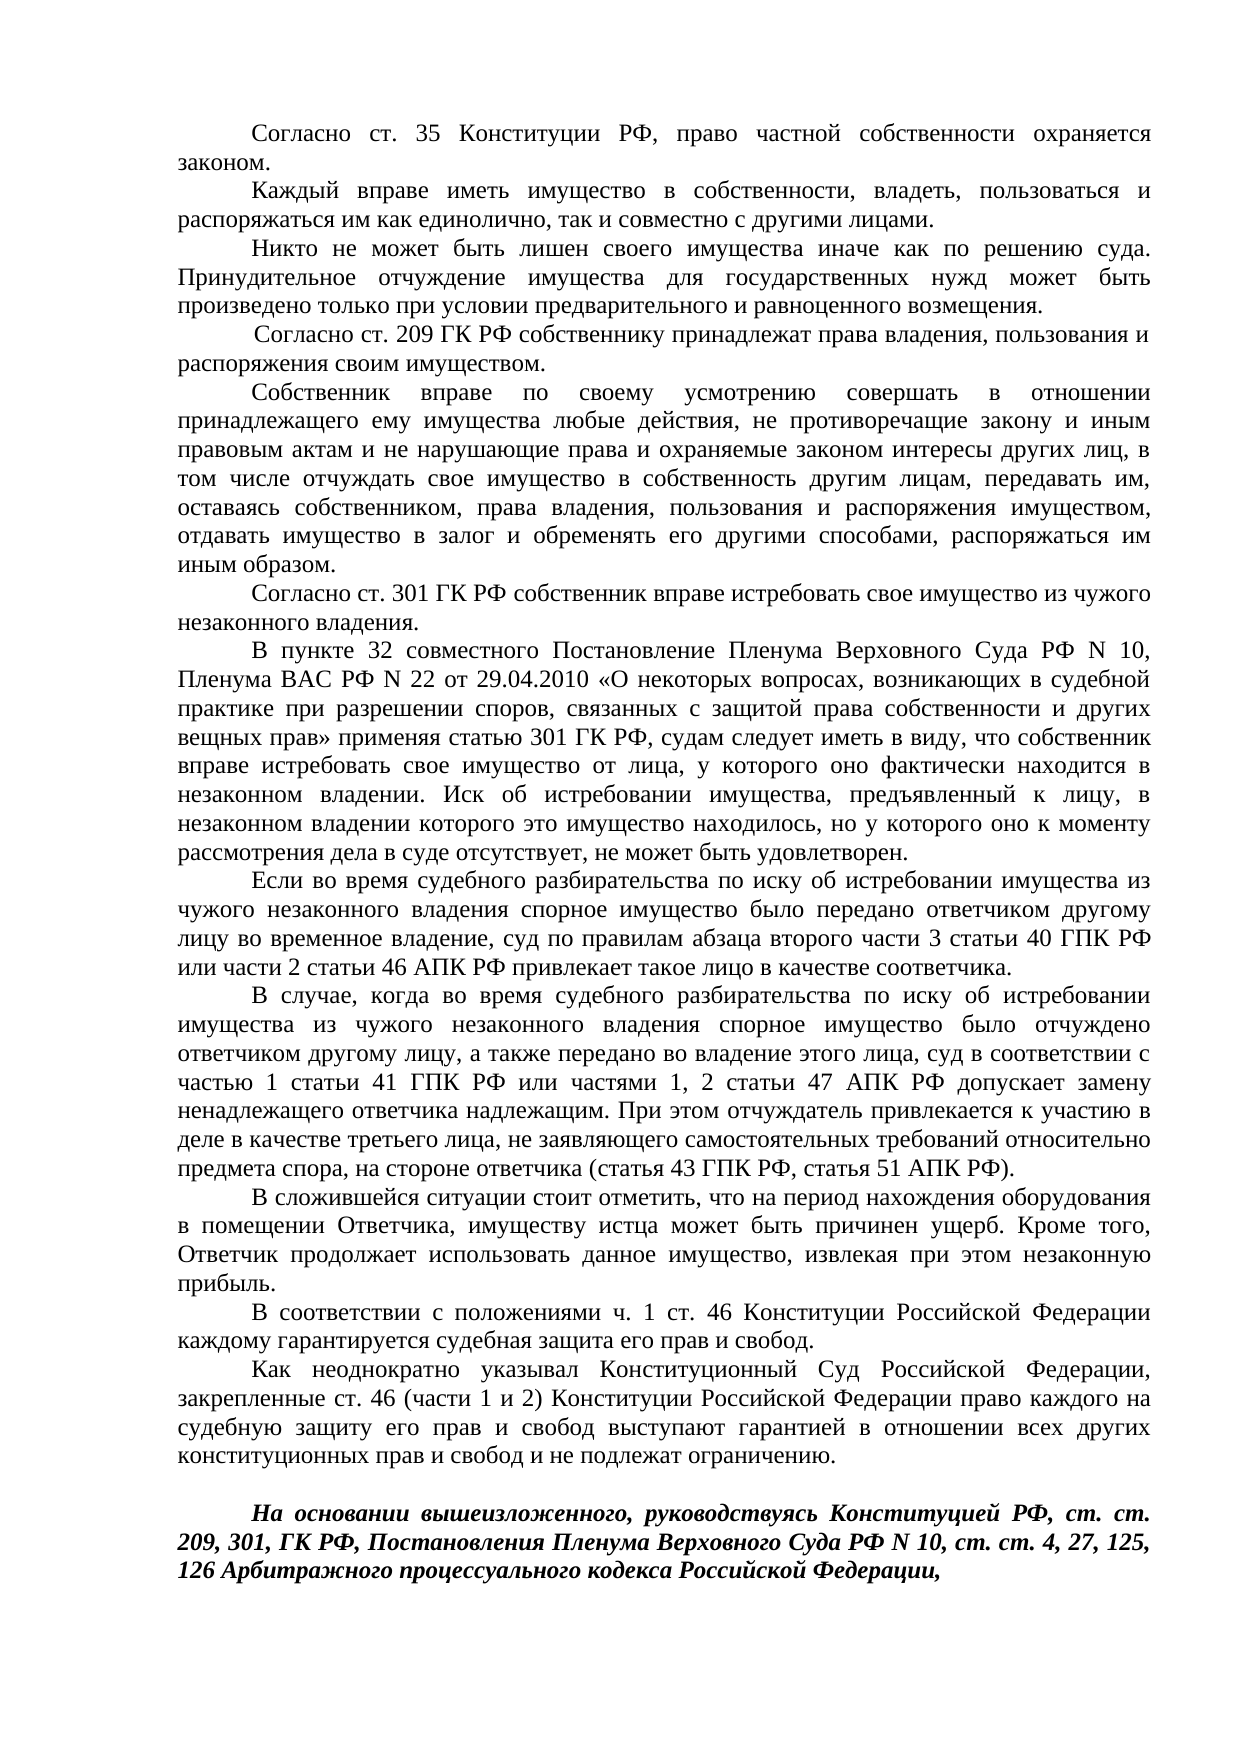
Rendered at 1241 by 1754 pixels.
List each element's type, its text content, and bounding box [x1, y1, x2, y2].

text На основании вышеизложенного, руководствуясь Конституцией РФ, ст. ст. 209, 301, ГК РФ, Постановления Пленума Верховного Суда РФ N 10, ст. ст. 4, 27, 125, 126 Арбитражного процессуального кодекса Российской Федерации, [177, 1498, 1152, 1584]
text Никто не может быть лишен своего имущества иначе как по решению суда. Принудительное отчуждение имущества для государственных нужд может быть произведено только при условии предварительного и равноценного возмещения. [177, 233, 1152, 319]
text Как неоднократно указывал Конституционный Суд Российской Федерации, закрепленные ст. 46 (части 1 и 2) Конституции Российской Федерации право каждого на судебную защиту его прав и свобод выступают гарантией в отношении всех других конституционных прав и свобод и не подлежат ограничению. [177, 1354, 1152, 1469]
text Согласно ст. 209 ГК РФ собственнику принадлежат права владения, пользования и распоряжения своим имуществом. [177, 319, 1152, 377]
text В соответствии с положениями ч. 1 ст. 46 Конституции Российской Федерации каждому гарантируется судебная защита его прав и свобод. [177, 1297, 1152, 1354]
text Каждый вправе иметь имущество в собственности, владеть, пользоваться и распоряжаться им как единолично, так и совместно с другими лицами. [177, 176, 1152, 233]
text В пункте 32 совместного Постановление Пленума Верховного Суда РФ N 10, Пленума ВАС РФ N 22 от 29.04.2010 «О некоторых вопросах, возникающих в судебной практике при разрешении споров, связанных с защитой права собственности и других вещных прав» применяя статью 301 ГК РФ, судам следует иметь в виду, что собственник вправе истребовать свое имущество от лица, у которого оно фактически находится в незаконном владении. Иск об истребовании имущества, предъявленный к лицу, в незаконном владении которого это имущество находилось, но у которого оно к моменту рассмотрения дела в суде отсутствует, не может быть удовлетворен. [177, 636, 1152, 866]
text В сложившейся ситуации стоит отметить, что на период нахождения оборудования в помещении Ответчика, имуществу истца может быть причинен ущерб. Кроме того, Ответчик продолжает использовать данное имущество, извлекая при этом незаконную прибыль. [177, 1182, 1152, 1297]
text Собственник вправе по своему усмотрению совершать в отношении принадлежащего ему имущества любые действия, не противоречащие закону и иным правовым актам и не нарушающие права и охраняемые законом интересы других лиц, в том числе отчуждать свое имущество в собственность другим лицам, передавать им, оставаясь собственником, права владения, пользования и распоряжения имуществом, отдавать имущество в залог и обременять его другими способами, распоряжаться им иным образом. [177, 377, 1152, 578]
text Согласно ст. 35 Конституции РФ, право частной собственности охраняется законом. [177, 118, 1152, 176]
text Согласно ст. 301 ГК РФ собственник вправе истребовать свое имущество из чужого незаконного владения. [177, 578, 1152, 636]
text Если во время судебного разбирательства по иску об истребовании имущества из чужого незаконного владения спорное имущество было передано ответчиком другому лицу во временное владение, суд по правилам абзаца второго части 3 статьи 40 ГПК РФ или части 2 статьи 46 АПК РФ привлекает такое лицо в качестве соответчика. [177, 866, 1152, 981]
text В случае, когда во время судебного разбирательства по иску об истребовании имущества из чужого незаконного владения спорное имущество было отчуждено ответчиком другому лицу, а также передано во владение этого лица, суд в соответствии с частью 1 статьи 41 ГПК РФ или частями 1, 2 статьи 47 АПК РФ допускает замену ненадлежащего ответчика надлежащим. При этом отчуждатель привлекается к участию в деле в качестве третьего лица, не заявляющего самостоятельных требований относительно предмета спора, на стороне ответчика (статья 43 ГПК РФ, статья 51 АПК РФ). [177, 981, 1152, 1182]
